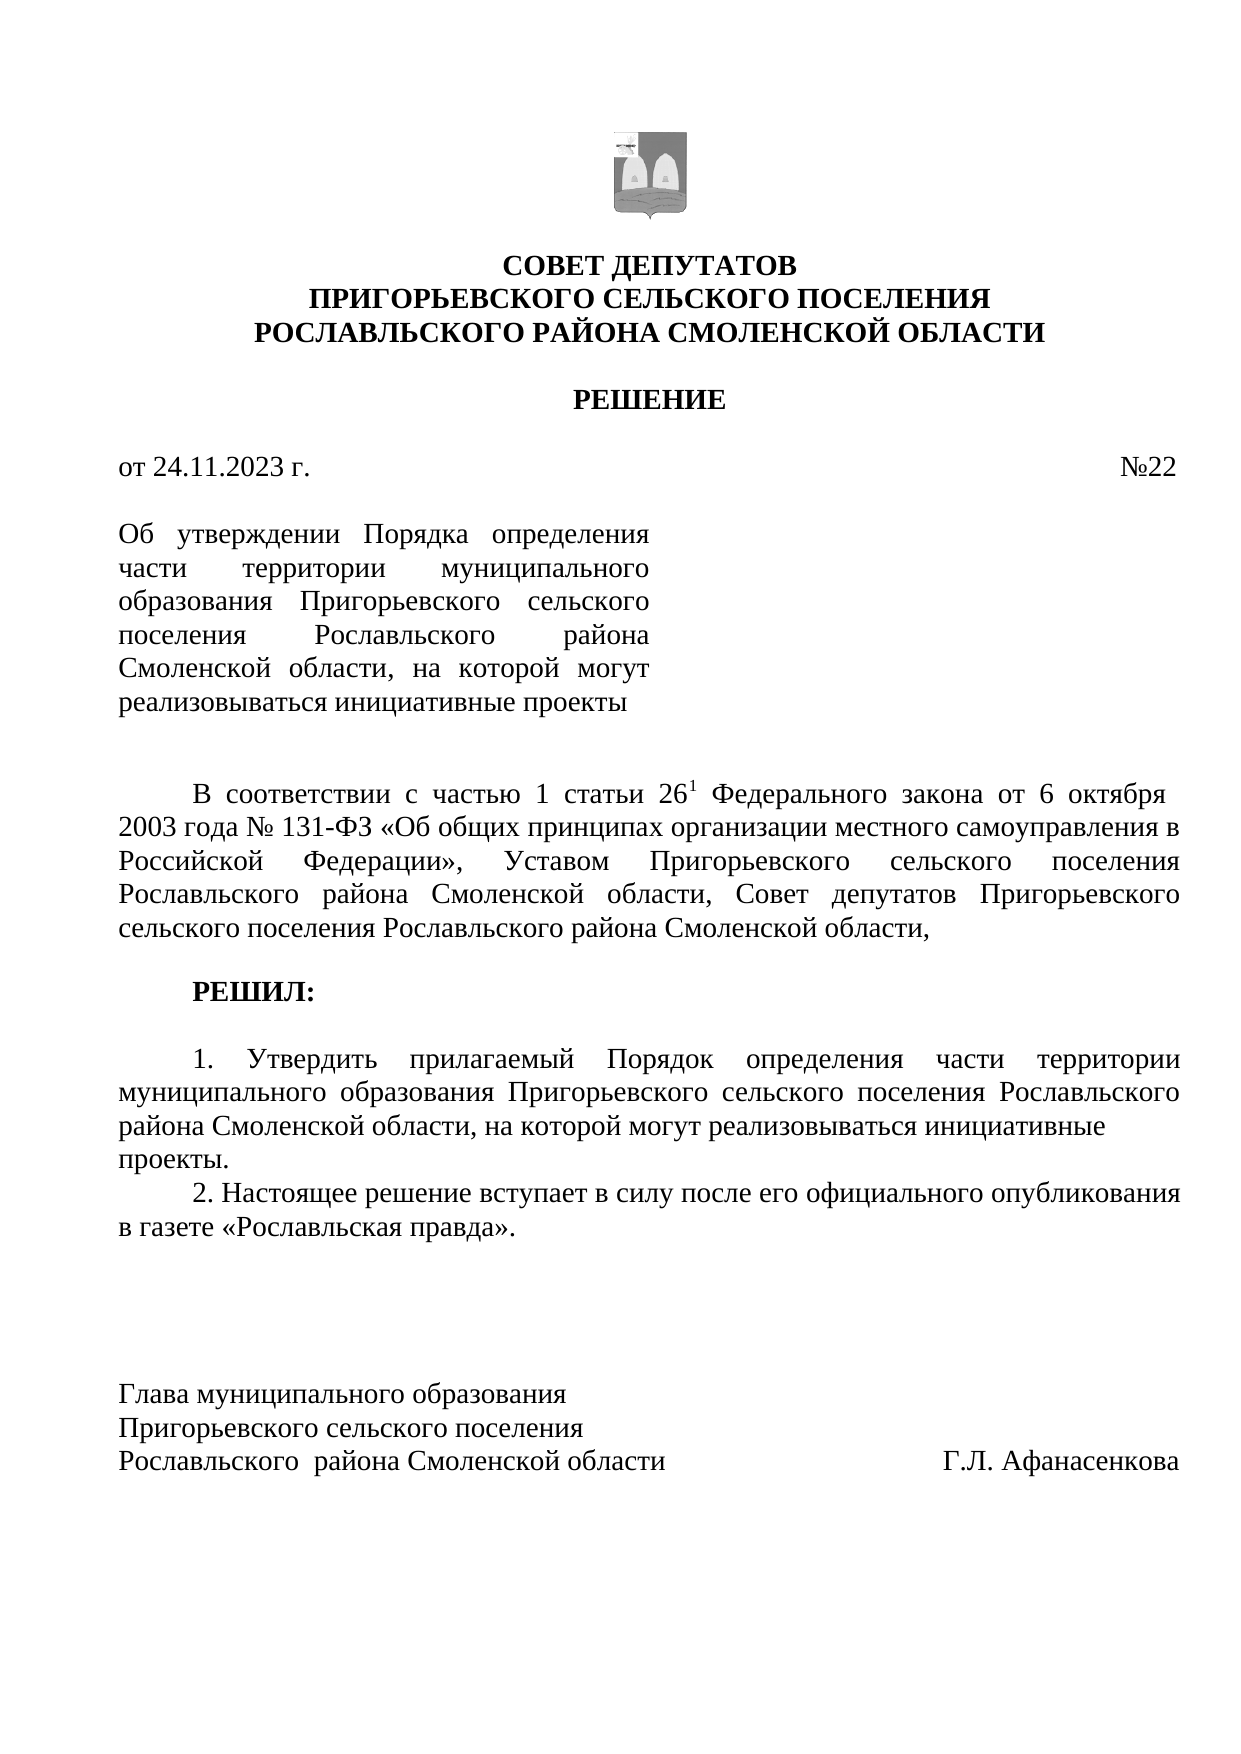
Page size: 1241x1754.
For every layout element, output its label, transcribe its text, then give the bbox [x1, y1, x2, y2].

text Пригорьевского сельского поселения [118, 1410, 1181, 1443]
text РОСЛАВЛЬСКОГО РАЙОНА СМОЛЕНСКОЙ ОБЛАСТИ [118, 315, 1181, 348]
text 2. Настоящее решение вступает в силу после его официального опубликования в газете «Рославльская правда». [118, 1175, 1181, 1242]
text СОВЕТ ДЕПУТАТОВ [118, 248, 1181, 281]
text РЕШИЛ: [118, 974, 1181, 1007]
text РЕШЕНИЕ [118, 382, 1181, 416]
text Рославльского района Смоленской области Г.Л. Афанасенкова [118, 1443, 1181, 1477]
text Глава муниципального образования [118, 1376, 1181, 1410]
text проекты. [118, 1142, 1181, 1175]
text 1. Утвердить прилагаемый Порядок определения части территории муниципального образования Пригорьевского сельского поселения Рославльского района Смоленской области, на которой могут реализовываться инициативные [118, 1041, 1181, 1142]
text Об утверждении Порядка определения части территории муниципального образования Пригорьевского сельского поселения Рославльского района Смоленской области, на которой могут реализовываться инициативные проекты [118, 516, 650, 717]
text ПРИГОРЬЕВСКОГО СЕЛЬСКОГО ПОСЕЛЕНИЯ [118, 281, 1181, 315]
text от 24.11.2023 г. №22 [118, 449, 1181, 483]
subtitle В соответствии с частью 1 статьи 261 Федерального закона от 6 октября 2003 года № 131-ФЗ «Об общих принципах организации местного самоуправления в Российской Федерации», Уставом Пригорьевского сельского поселения Рославльского района Смоленской области, Совет депутатов Пригорьевского сельского поселения Рославльского района Смоленской области, [118, 776, 1181, 944]
